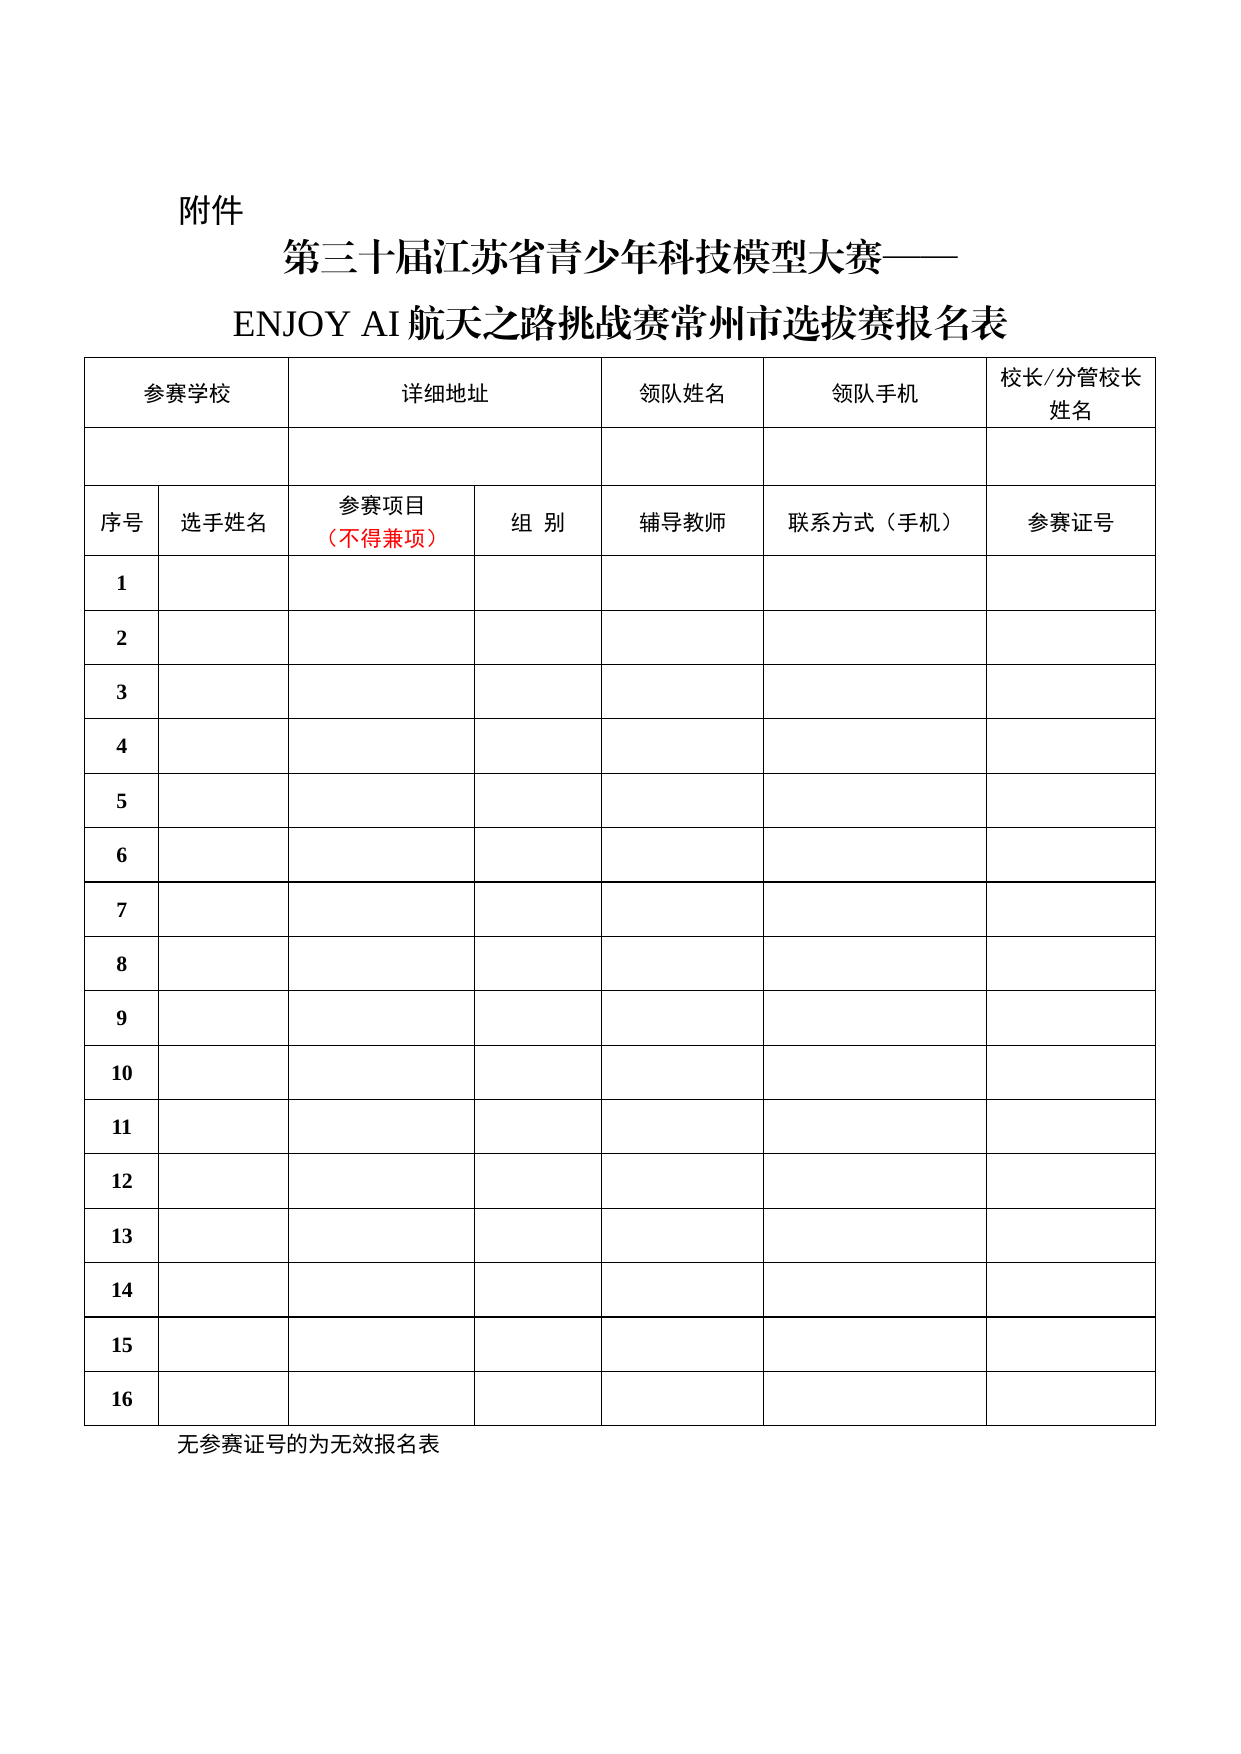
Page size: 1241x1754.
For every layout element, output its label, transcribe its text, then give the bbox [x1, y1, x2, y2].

table_cell [289, 991, 474, 1044]
table_cell [475, 774, 601, 827]
table_cell [159, 828, 288, 881]
table_cell [987, 937, 1155, 990]
table_cell 16 [85, 1372, 158, 1425]
table_cell [764, 1209, 986, 1262]
table_cell [159, 883, 288, 936]
table_cell [764, 1318, 986, 1371]
table_cell [764, 556, 986, 609]
table_cell [289, 428, 601, 485]
table_cell [764, 1154, 986, 1208]
table_cell [289, 1154, 474, 1208]
table_cell [987, 1209, 1155, 1262]
table_header 校长/分管校长 姓名 [987, 358, 1155, 427]
table_cell [987, 991, 1155, 1044]
table_cell [987, 1154, 1155, 1208]
table_header 参赛学校 [85, 358, 288, 427]
table_cell [159, 556, 288, 609]
table_cell [987, 1263, 1155, 1316]
table_cell [987, 1372, 1155, 1425]
table_cell 5 [85, 774, 158, 827]
table_cell [159, 665, 288, 718]
table_cell [602, 1263, 763, 1316]
table_cell 6 [85, 828, 158, 881]
table_cell [159, 991, 288, 1044]
table_cell [764, 883, 986, 936]
table_cell [764, 428, 986, 485]
table_cell [602, 883, 763, 936]
table_cell [602, 774, 763, 827]
table_cell [602, 428, 763, 485]
table_cell 15 [85, 1318, 158, 1371]
table_cell 参赛证号 [987, 486, 1155, 555]
text 附件 [177, 162, 1063, 227]
table_cell 组 别 [475, 486, 601, 555]
table_cell 12 [85, 1154, 158, 1208]
table_header 领队手机 [764, 358, 986, 427]
table_cell [764, 1372, 986, 1425]
table_cell [289, 1046, 474, 1099]
table_cell [159, 719, 288, 773]
table_cell 参赛项目 （不得兼项） [289, 486, 474, 555]
table_cell 4 [85, 719, 158, 773]
table_cell [475, 1046, 601, 1099]
table_cell [159, 1209, 288, 1262]
table_cell 1 [85, 556, 158, 609]
table_cell [602, 665, 763, 718]
table_cell 14 [85, 1263, 158, 1316]
table_cell [475, 1263, 601, 1316]
table_cell [159, 1318, 288, 1371]
table_cell [602, 828, 763, 881]
table_cell [289, 828, 474, 881]
table_cell [602, 1318, 763, 1371]
table_cell [987, 665, 1155, 718]
table_cell [159, 1263, 288, 1316]
table_cell [289, 556, 474, 609]
table_cell [475, 1209, 601, 1262]
table_cell [289, 611, 474, 664]
table_cell [987, 1046, 1155, 1099]
table_cell 7 [85, 883, 158, 936]
table_cell [987, 1318, 1155, 1371]
table_cell [475, 1100, 601, 1153]
table_cell [159, 1046, 288, 1099]
table_cell [602, 1046, 763, 1099]
table_cell [602, 1209, 763, 1262]
table_cell 联系方式（手机） [764, 486, 986, 555]
table_cell [289, 937, 474, 990]
table_cell [85, 428, 288, 485]
table_cell [159, 774, 288, 827]
table_cell [475, 1154, 601, 1208]
table_cell [764, 719, 986, 773]
table_cell [764, 1100, 986, 1153]
table_cell [475, 828, 601, 881]
table_header 详细地址 [289, 358, 601, 427]
text 第三十届江苏省青少年科技模型大赛—— [177, 227, 1063, 292]
table_cell [764, 611, 986, 664]
table_cell [159, 1372, 288, 1425]
table_cell [475, 665, 601, 718]
table_cell [475, 611, 601, 664]
table_cell [602, 1100, 763, 1153]
table_cell [764, 665, 986, 718]
text 无参赛证号的为无效报名表 [177, 1426, 1063, 1459]
table_cell 11 [85, 1100, 158, 1153]
table_cell [764, 774, 986, 827]
table_cell [159, 1154, 288, 1208]
table_cell [987, 556, 1155, 609]
table_cell [764, 1046, 986, 1099]
table_cell [987, 611, 1155, 664]
table_cell 辅导教师 [602, 486, 763, 555]
table_cell [475, 1318, 601, 1371]
table_cell 3 [85, 665, 158, 718]
table_cell [602, 1372, 763, 1425]
table_cell 9 [85, 991, 158, 1044]
table_cell [159, 1100, 288, 1153]
table_cell [987, 428, 1155, 485]
table_header 领队姓名 [602, 358, 763, 427]
table_cell [289, 1372, 474, 1425]
table_cell [475, 1372, 601, 1425]
table_cell [289, 883, 474, 936]
text ENJOY AI航天之路挑战赛常州市选拔赛报名表 [177, 292, 1063, 357]
table_cell [289, 1318, 474, 1371]
table_cell 10 [85, 1046, 158, 1099]
table_cell [602, 991, 763, 1044]
table_cell 13 [85, 1209, 158, 1262]
table_cell [289, 719, 474, 773]
table_cell [159, 611, 288, 664]
table_cell [289, 1100, 474, 1153]
table_cell [289, 774, 474, 827]
table_cell [602, 1154, 763, 1208]
table_cell [602, 719, 763, 773]
table_cell [475, 556, 601, 609]
table_cell [987, 883, 1155, 936]
table_cell [475, 991, 601, 1044]
table_cell [602, 611, 763, 664]
table_cell [289, 665, 474, 718]
table_cell [475, 719, 601, 773]
table_cell [475, 937, 601, 990]
table_cell [289, 1263, 474, 1316]
table_cell [987, 1100, 1155, 1153]
table_cell [289, 1209, 474, 1262]
table_cell [764, 1263, 986, 1316]
table_cell 8 [85, 937, 158, 990]
table_cell [987, 774, 1155, 827]
table_cell [602, 937, 763, 990]
table_cell [764, 828, 986, 881]
table_cell [987, 828, 1155, 881]
table_cell [764, 937, 986, 990]
table_cell [987, 719, 1155, 773]
table_cell 序号 [85, 486, 158, 555]
table_cell [602, 556, 763, 609]
table_cell [475, 883, 601, 936]
table_cell 2 [85, 611, 158, 664]
table_cell [159, 937, 288, 990]
table_cell 选手姓名 [159, 486, 288, 555]
table_cell [764, 991, 986, 1044]
